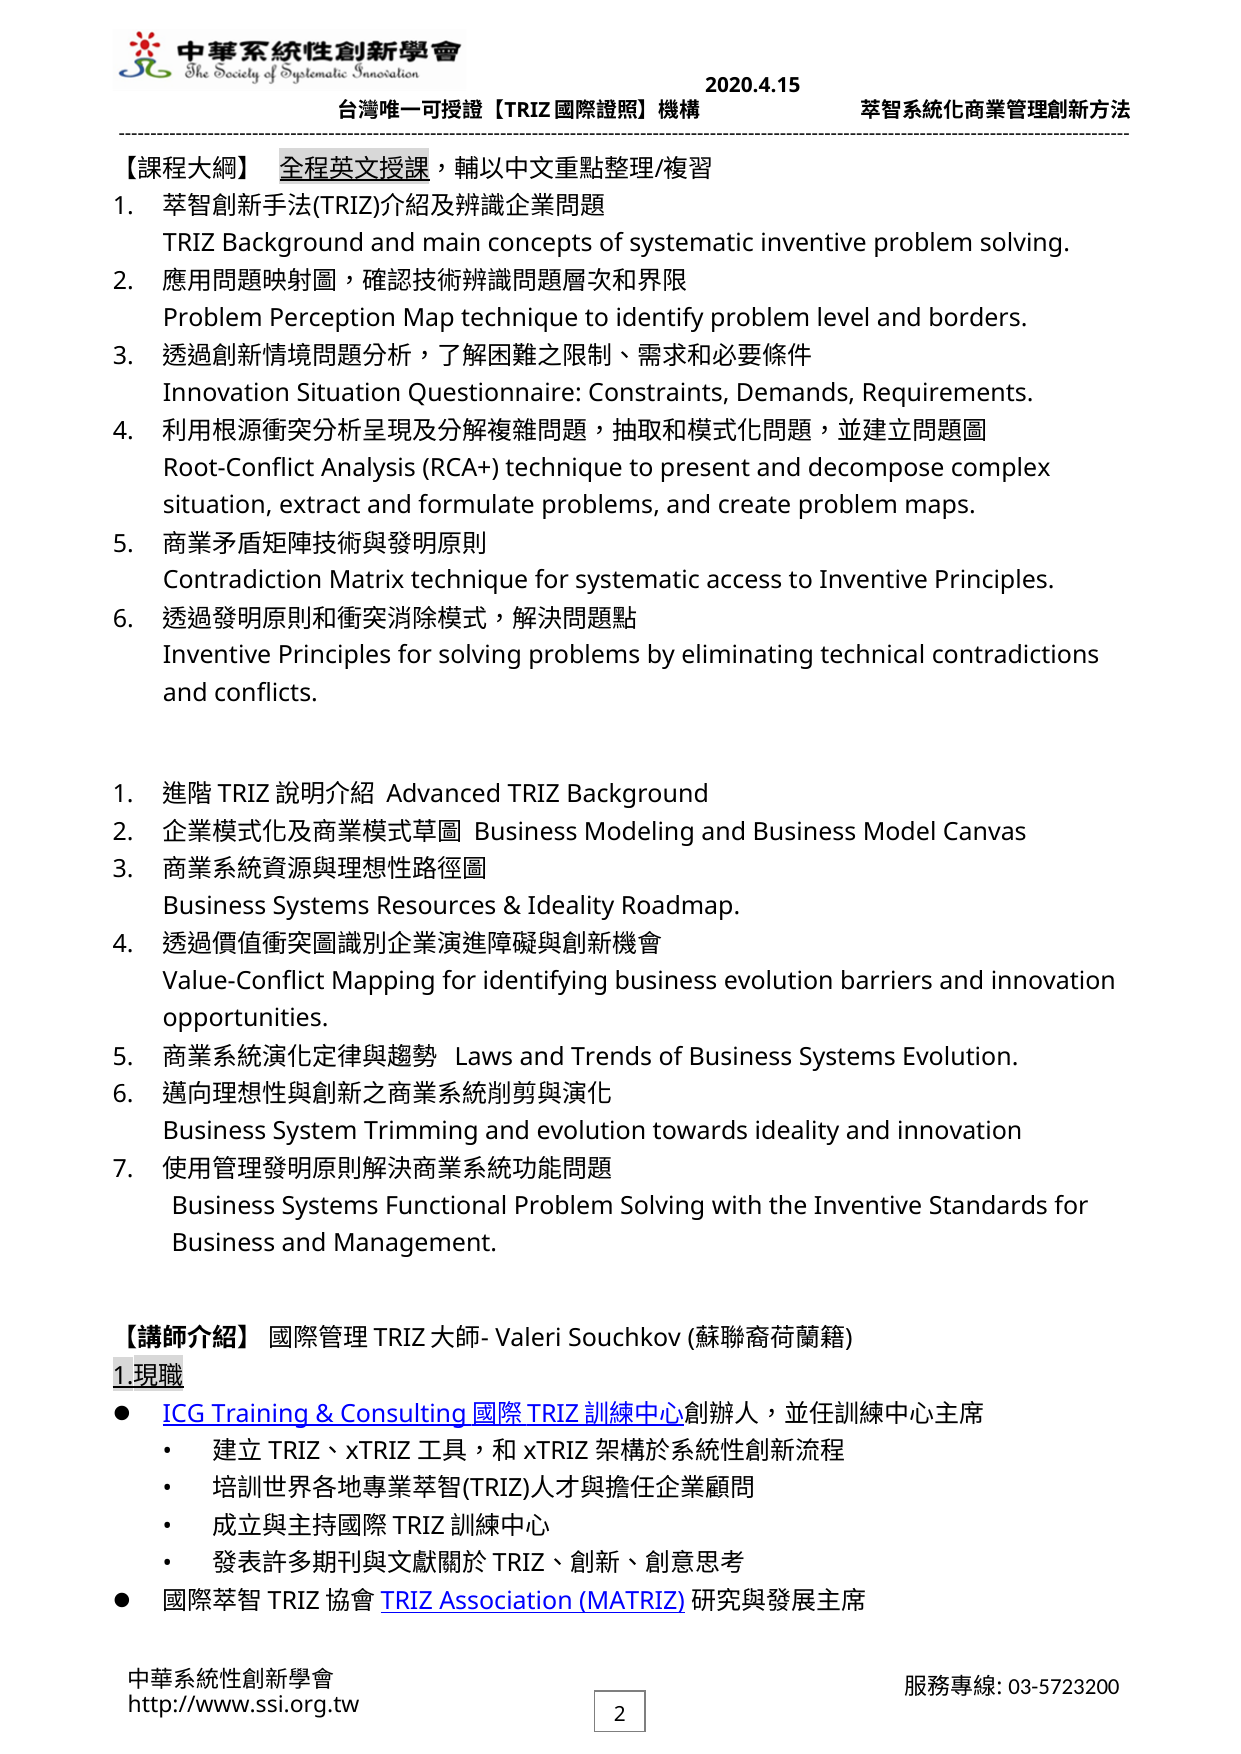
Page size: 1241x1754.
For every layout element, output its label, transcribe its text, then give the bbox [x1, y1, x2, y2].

list 透過發明原則和衝突消除模式，解決問題點 [113, 597, 1128, 635]
list 企業模式化及商業模式草圖 Business Modeling and Business Model Canvas [112, 811, 1128, 848]
list 成立與主持國際TRIZ訓練中心 [162, 1504, 1128, 1542]
list Business Systems Resources & Ideality Roadmap. [162, 886, 1128, 923]
list 商業矛盾矩陣技術與發明原則 [113, 522, 1128, 560]
list 商業系統演化定律與趨勢 Laws and Trends of Business Systems Evolution. [112, 1036, 1128, 1073]
list 應用問題映射圖，確認技術辨識問題層次和界限 [113, 260, 1128, 297]
list 建立 TRIZ、xTRIZ 工具，和 xTRIZ 架構於系統性創新流程 [162, 1429, 1128, 1467]
list 發表許多期刊與文獻關於TRIZ、創新、創意思考 [162, 1542, 1128, 1579]
list ICG Training & Consulting國際TRIZ訓練中心創辦人，並任訓練中心主席 [112, 1392, 1128, 1429]
list 透過創新情境問題分析，了解困難之限制、需求和必要條件 [113, 335, 1128, 372]
list Value-Conflict Mapping for identifying business evolution barriers and innovation opportunities. [162, 961, 1128, 1036]
list 萃智創新手法(TRIZ)介紹及辨識企業問題 [113, 185, 1128, 222]
text 1.現職 [112, 1354, 1128, 1392]
list Problem Perception Map technique to identify problem level and borders. [163, 297, 1128, 335]
list Innovation Situation Questionnaire: Constraints, Demands, Requirements. [163, 372, 1128, 410]
list TRIZ Background and main concepts of systematic inventive problem solving. [163, 222, 1128, 260]
text Business Systems Functional Problem Solving with the Inventive Standards for Business and Management. [171, 1186, 1128, 1261]
text 【講師介紹】 國際管理TRIZ大師- Valeri Souchkov (蘇聯裔荷蘭籍) [112, 1317, 1128, 1354]
list Root-Conflict Analysis (RCA+) technique to present and decompose complex situation, extract and formulate problems, and create problem maps. [163, 447, 1128, 522]
list 進階TRIZ說明介紹 Advanced TRIZ Background [112, 773, 1128, 811]
picture [112, 29, 467, 93]
list 使用管理發明原則解決商業系統功能問題 [112, 1148, 1128, 1186]
list 利用根源衝突分析呈現及分解複雜問題，抽取和模式化問題，並建立問題圖 [113, 410, 1128, 447]
text 【課程大綱】 全程英文授課，輔以中文重點整理/複習 [112, 147, 1128, 185]
list 國際萃智TRIZ協會 TRIZ Association (MATRIZ) 研究與發展主席 [112, 1579, 1128, 1617]
list Contradiction Matrix technique for systematic access to Inventive Principles. [163, 560, 1128, 597]
list 培訓世界各地專業萃智(TRIZ)人才與擔任企業顧問 [162, 1467, 1128, 1504]
list 邁向理想性與創新之商業系統削剪與演化 [112, 1073, 1128, 1111]
list Business System Trimming and evolution towards ideality and innovation [162, 1111, 1128, 1148]
list Inventive Principles for solving problems by eliminating technical contradictions and conflicts. [163, 635, 1128, 710]
list 透過價值衝突圖識別企業演進障礙與創新機會 [112, 923, 1128, 961]
list 商業系統資源與理想性路徑圖 [112, 848, 1128, 886]
